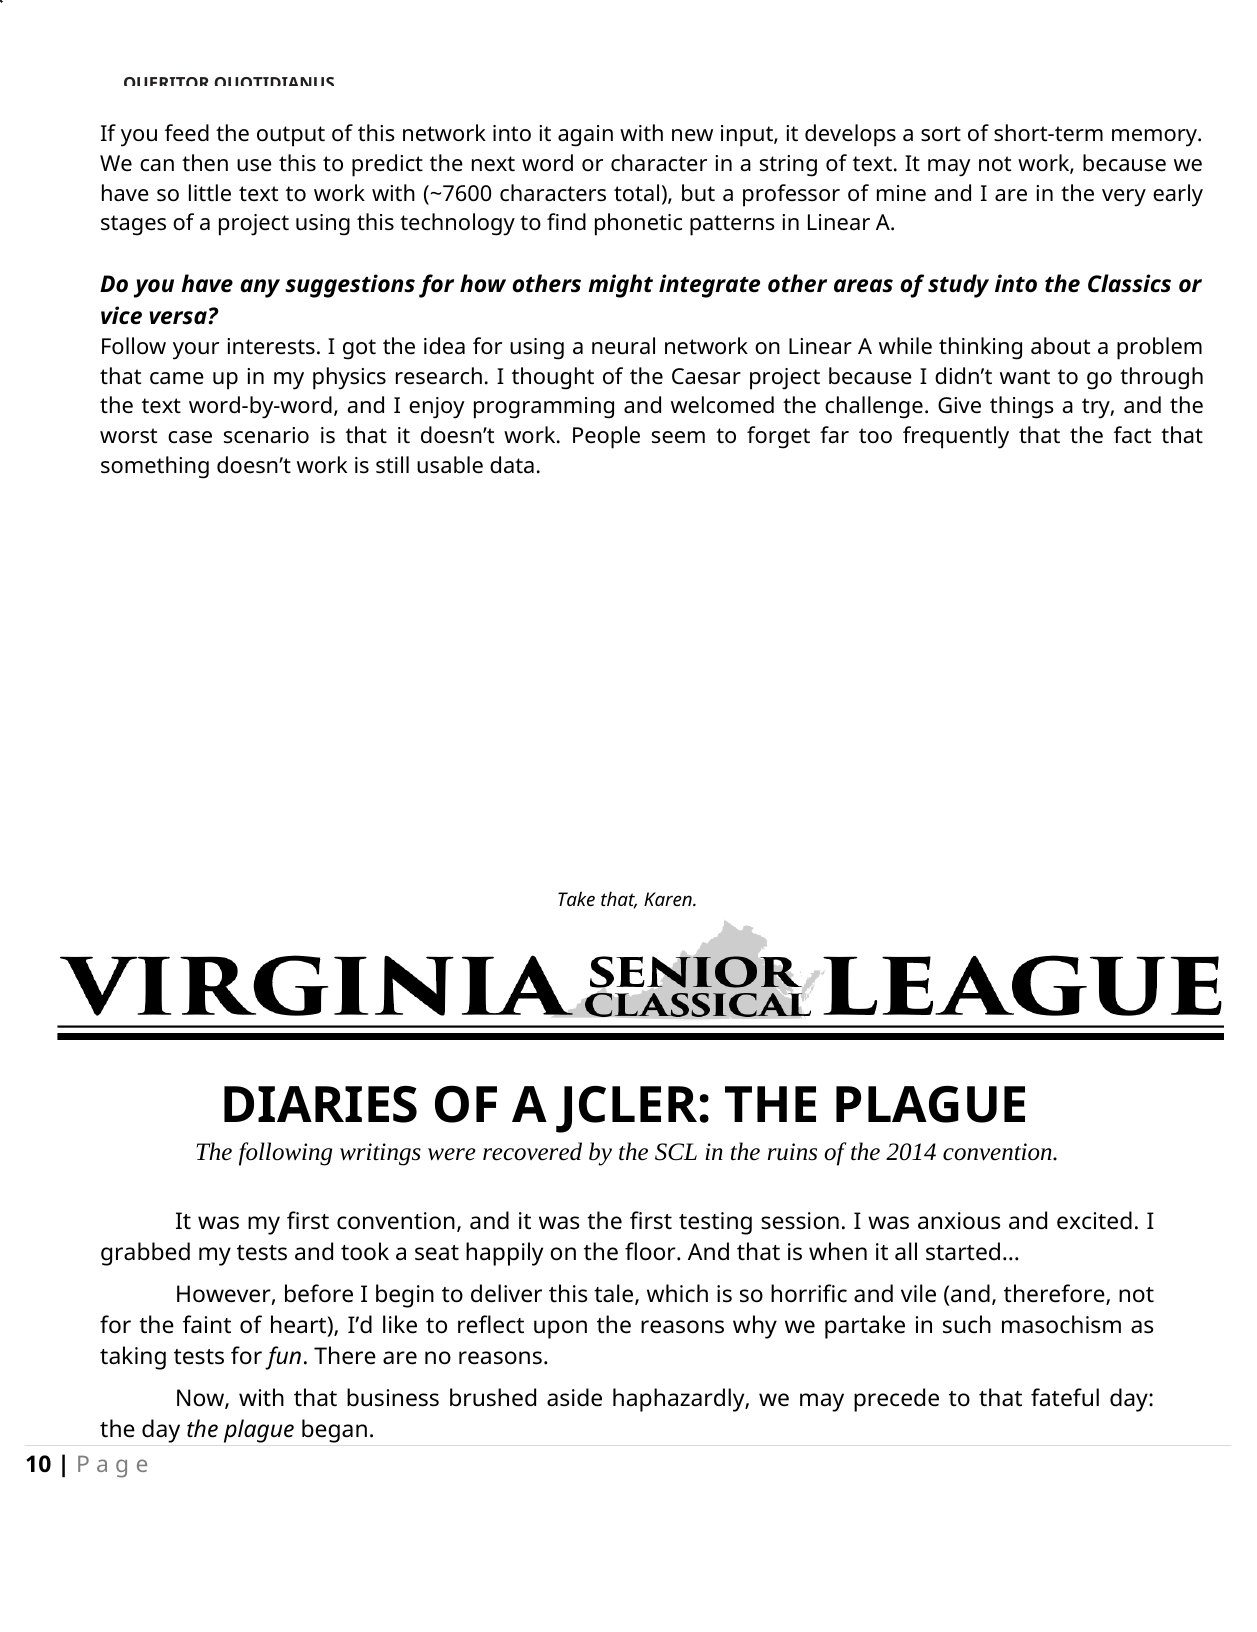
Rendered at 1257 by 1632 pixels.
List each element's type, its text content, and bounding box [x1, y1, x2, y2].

text However, before I begin to deliver this tale, which is so horrific and vile (and, therefore, not for the faint of heart), I’d like to reflect upon the reasons why we partake in such masochism as taking tests for fun. There are no reasons. [100, 1277, 1156, 1371]
text Take that, Karen. [25, 886, 1231, 912]
text The following writings were recovered by the SCL in the ruins of the 2014 convention. [25, 1137, 1231, 1165]
text It was my first convention, and it was the first testing session. I was anxious and excited. I grabbed my tests and took a seat happily on the floor. And that is when it all started… [100, 1204, 1156, 1267]
text DIARIES OF A JCLER: THE PLAGUE [44, 1068, 1206, 1137]
text Follow your interests. I got the idea for using a neural network on Linear A while thinking about a problem that came up in my physics research. I thought of the Caesar project because I didn’t want to go through the text word-by-word, and I enjoy programming and welcomed the challenge. Give things a try, and the worst case scenario is that it doesn’t work. People seem to forget far too frequently that the fact that something doesn’t work is still usable data. [100, 331, 1206, 480]
text Do you have any suggestions for how others might integrate other areas of study into the Classics or vice versa? [100, 268, 1206, 331]
text Now, with that business brushed aside haphazardly, we may precede to that fateful day: the day the plague began. [100, 1382, 1156, 1444]
text If you feed the output of this network into it again with new input, it develops a sort of short-term memory. We can then use this to predict the next word or character in a string of text. It may not work, because we have so little text to work with (~7600 characters total), but a professor of mine and I are in the very early stages of a project using this technology to find phonetic patterns in Linear A. [100, 118, 1206, 237]
picture [43, 911, 1244, 1040]
